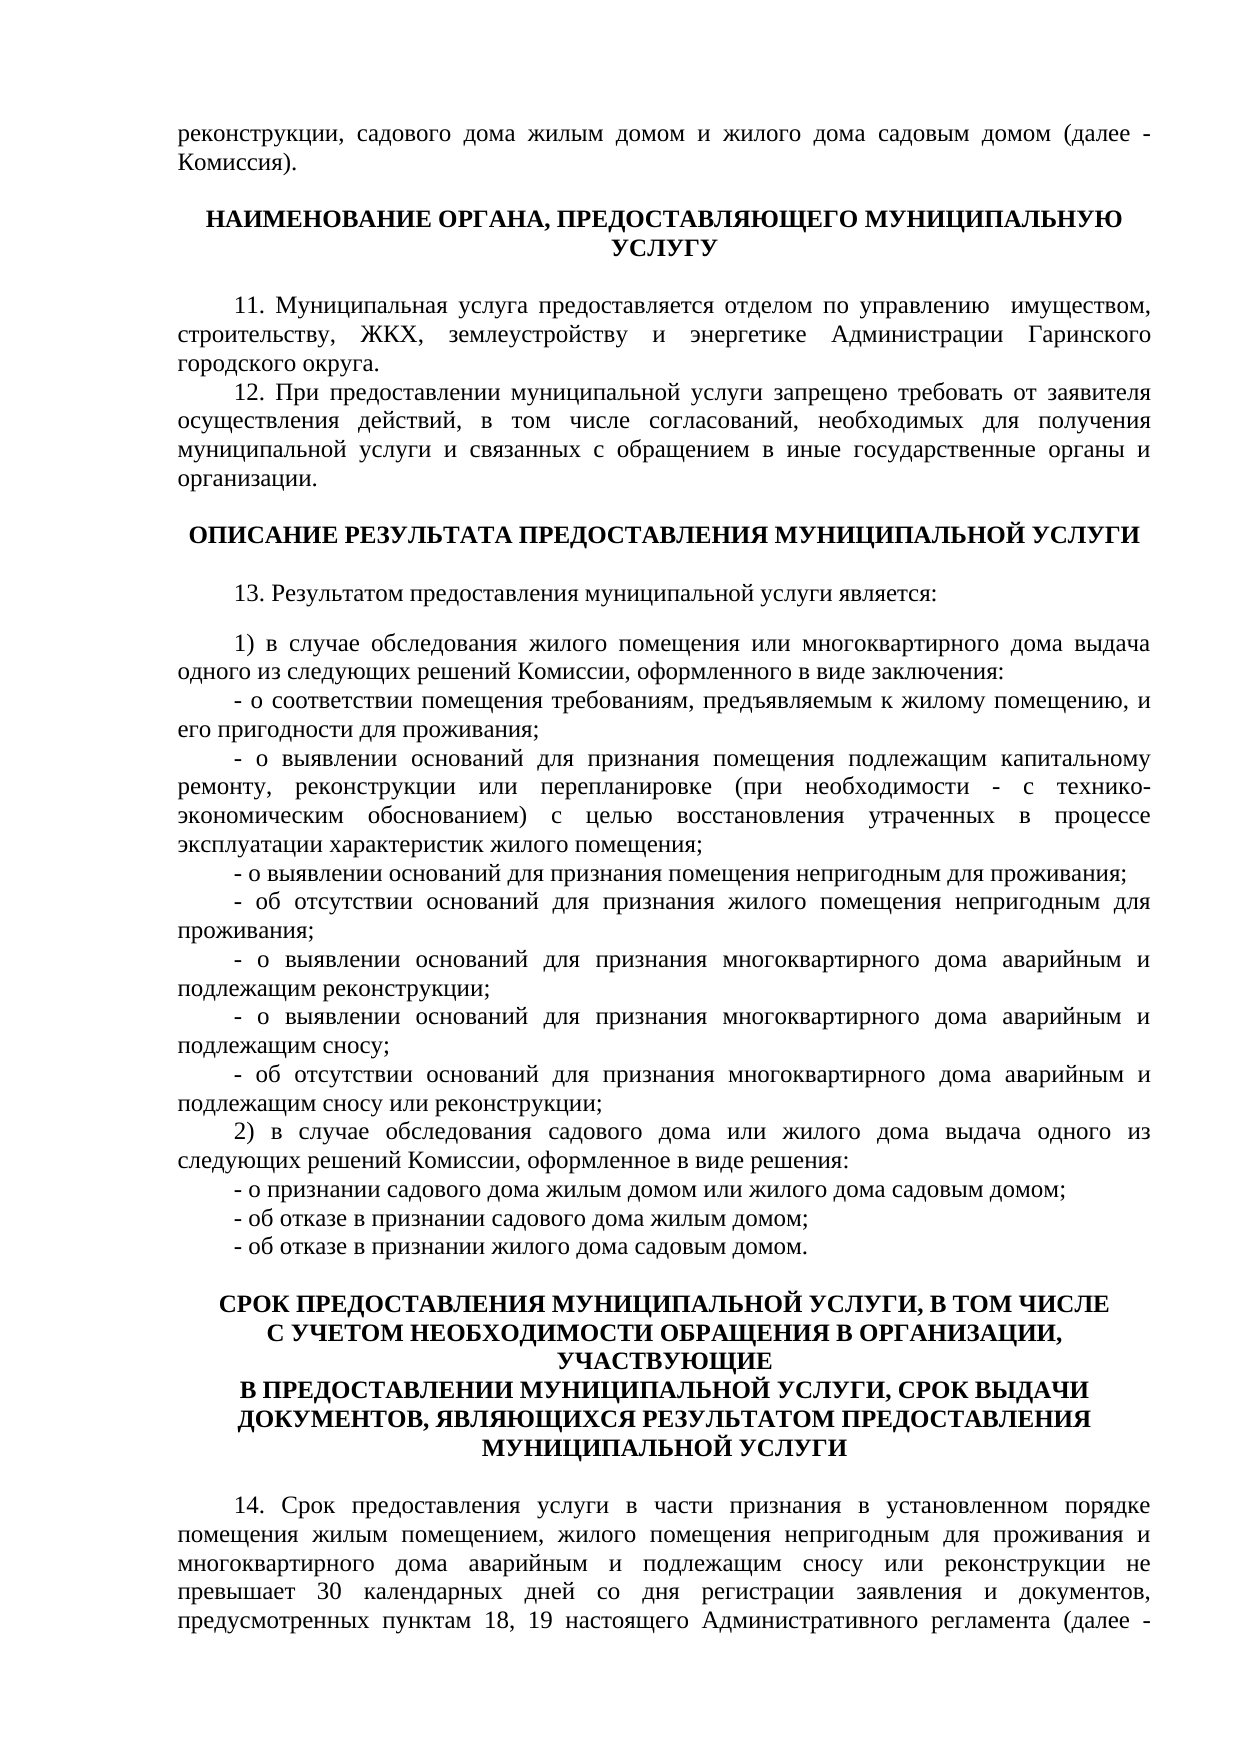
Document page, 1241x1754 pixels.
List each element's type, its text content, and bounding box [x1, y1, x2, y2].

text - об отсутствии оснований для признания жилого помещения непригодным для проживания; [177, 886, 1152, 944]
text - об отказе в признании садового дома жилым домом; [177, 1203, 1152, 1231]
text - о выявлении оснований для признания многоквартирного дома аварийным и подлежащим реконструкции; [177, 944, 1152, 1001]
text - о выявлении оснований для признания многоквартирного дома аварийным и подлежащим сносу; [177, 1001, 1152, 1059]
title ОПИСАНИЕ РЕЗУЛЬТАТА ПРЕДОСТАВЛЕНИЯ МУНИЦИПАЛЬНОЙ УСЛУГИ [177, 521, 1152, 549]
text - о выявлении оснований для признания помещения подлежащим капитальному ремонту, реконструкции или перепланировке (при необходимости - с технико-экономическим обоснованием) с целью восстановления утраченных в процессе эксплуатации характеристик жилого помещения; [177, 743, 1152, 858]
text - об отказе в признании жилого дома садовым домом. [177, 1231, 1152, 1260]
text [177, 118, 1152, 176]
text 12. При предоставлении муниципальной услуги запрещено требовать от заявителя осуществления действий, в том числе согласований, необходимых для получения муниципальной услуги и связанных с обращением в иные государственные органы и организации. [177, 377, 1152, 492]
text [177, 1490, 1152, 1634]
title НАИМЕНОВАНИЕ ОРГАНА, ПРЕДОСТАВЛЯЮЩЕГО МУНИЦИПАЛЬНУЮ УСЛУГУ [177, 204, 1152, 262]
title СРОК ПРЕДОСТАВЛЕНИЯ МУНИЦИПАЛЬНОЙ УСЛУГИ, В ТОМ ЧИСЛЕ [177, 1289, 1152, 1318]
title ДОКУМЕНТОВ, ЯВЛЯЮЩИХСЯ РЕЗУЛЬТАТОМ ПРЕДОСТАВЛЕНИЯ [177, 1404, 1152, 1433]
title С УЧЕТОМ НЕОБХОДИМОСТИ ОБРАЩЕНИЯ В ОРГАНИЗАЦИИ, УЧАСТВУЮЩИЕ [177, 1318, 1152, 1375]
text 13. Результатом предоставления муниципальной услуги является: [177, 578, 1152, 607]
text - об отсутствии оснований для признания многоквартирного дома аварийным и подлежащим сносу или реконструкции; [177, 1059, 1152, 1116]
text - о признании садового дома жилым домом или жилого дома садовым домом; [177, 1174, 1152, 1203]
text 1) в случае обследования жилого помещения или многоквартирного дома выдача одного из следующих решений Комиссии, оформленного в виде заключения: [177, 628, 1152, 685]
text 2) в случае обследования садового дома или жилого дома выдача одного из следующих решений Комиссии, оформленное в виде решения: [177, 1116, 1152, 1174]
text 11. Муниципальная услуга предоставляется отделом по управлению имуществом, строительству, ЖКХ, землеустройству и энергетике Администрации Гаринского городского округа. [177, 291, 1152, 377]
text - о соответствии помещения требованиям, предъявляемым к жилому помещению, и его пригодности для проживания; [177, 685, 1152, 743]
title МУНИЦИПАЛЬНОЙ УСЛУГИ [177, 1433, 1152, 1461]
text - о выявлении оснований для признания помещения непригодным для проживания; [177, 858, 1152, 886]
title В ПРЕДОСТАВЛЕНИИ МУНИЦИПАЛЬНОЙ УСЛУГИ, СРОК ВЫДАЧИ [177, 1375, 1152, 1404]
